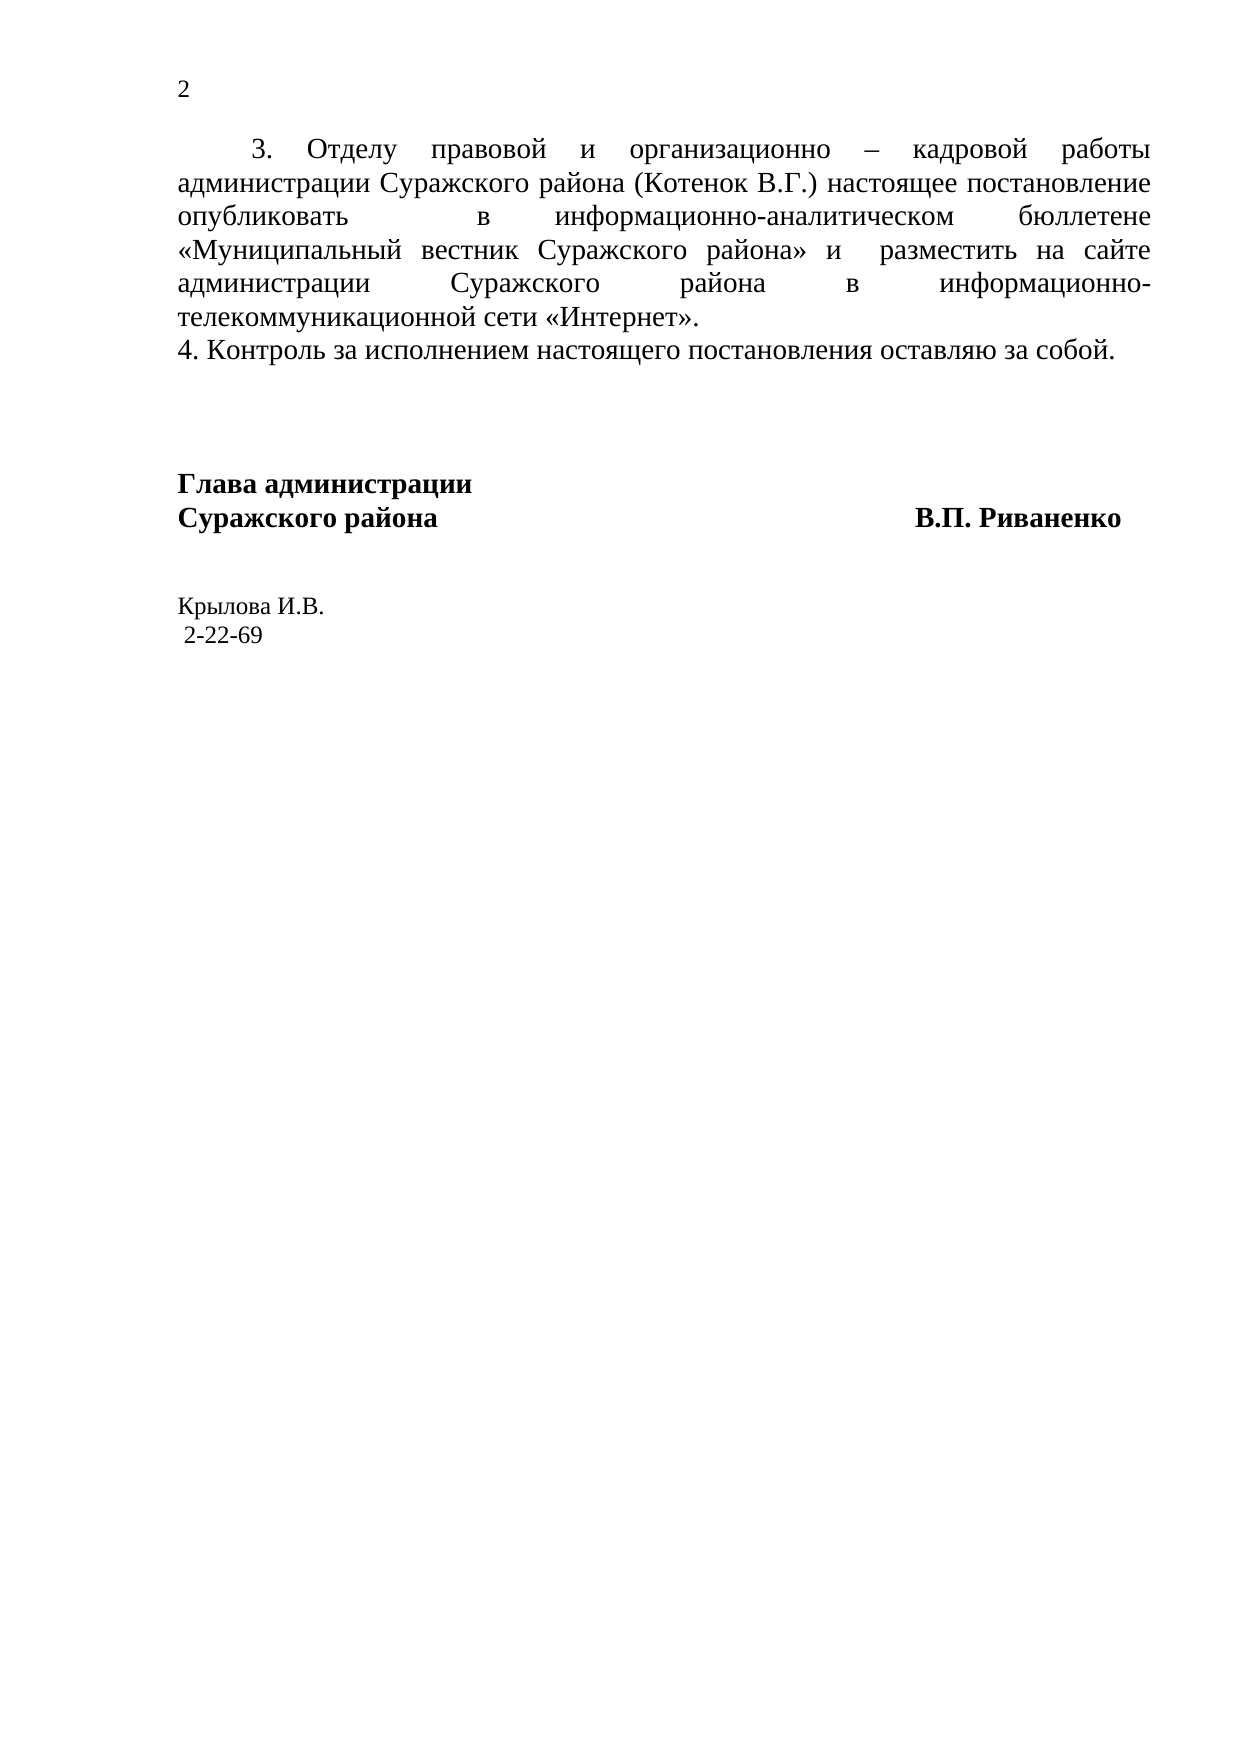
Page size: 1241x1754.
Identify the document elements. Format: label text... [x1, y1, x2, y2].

text 2-22-69 [177, 620, 1152, 649]
text Крылова И.В. [177, 591, 1152, 620]
text Суражского района В.П. Риваненко [177, 500, 1152, 534]
text 4. Контроль за исполнением настоящего постановления оставляю за собой. [177, 332, 1152, 366]
text 3. Отделу правовой и организационно – кадровой работы администрации Суражского района (Котенок В.Г.) настоящее постановление опубликовать в информационно-аналитическом бюллетене «Муниципальный вестник Суражского района» и разместить на сайте администрации Суражского района в информационно-телекоммуникационной сети «Интернет». [177, 131, 1152, 332]
text Глава администрации [177, 467, 1152, 500]
